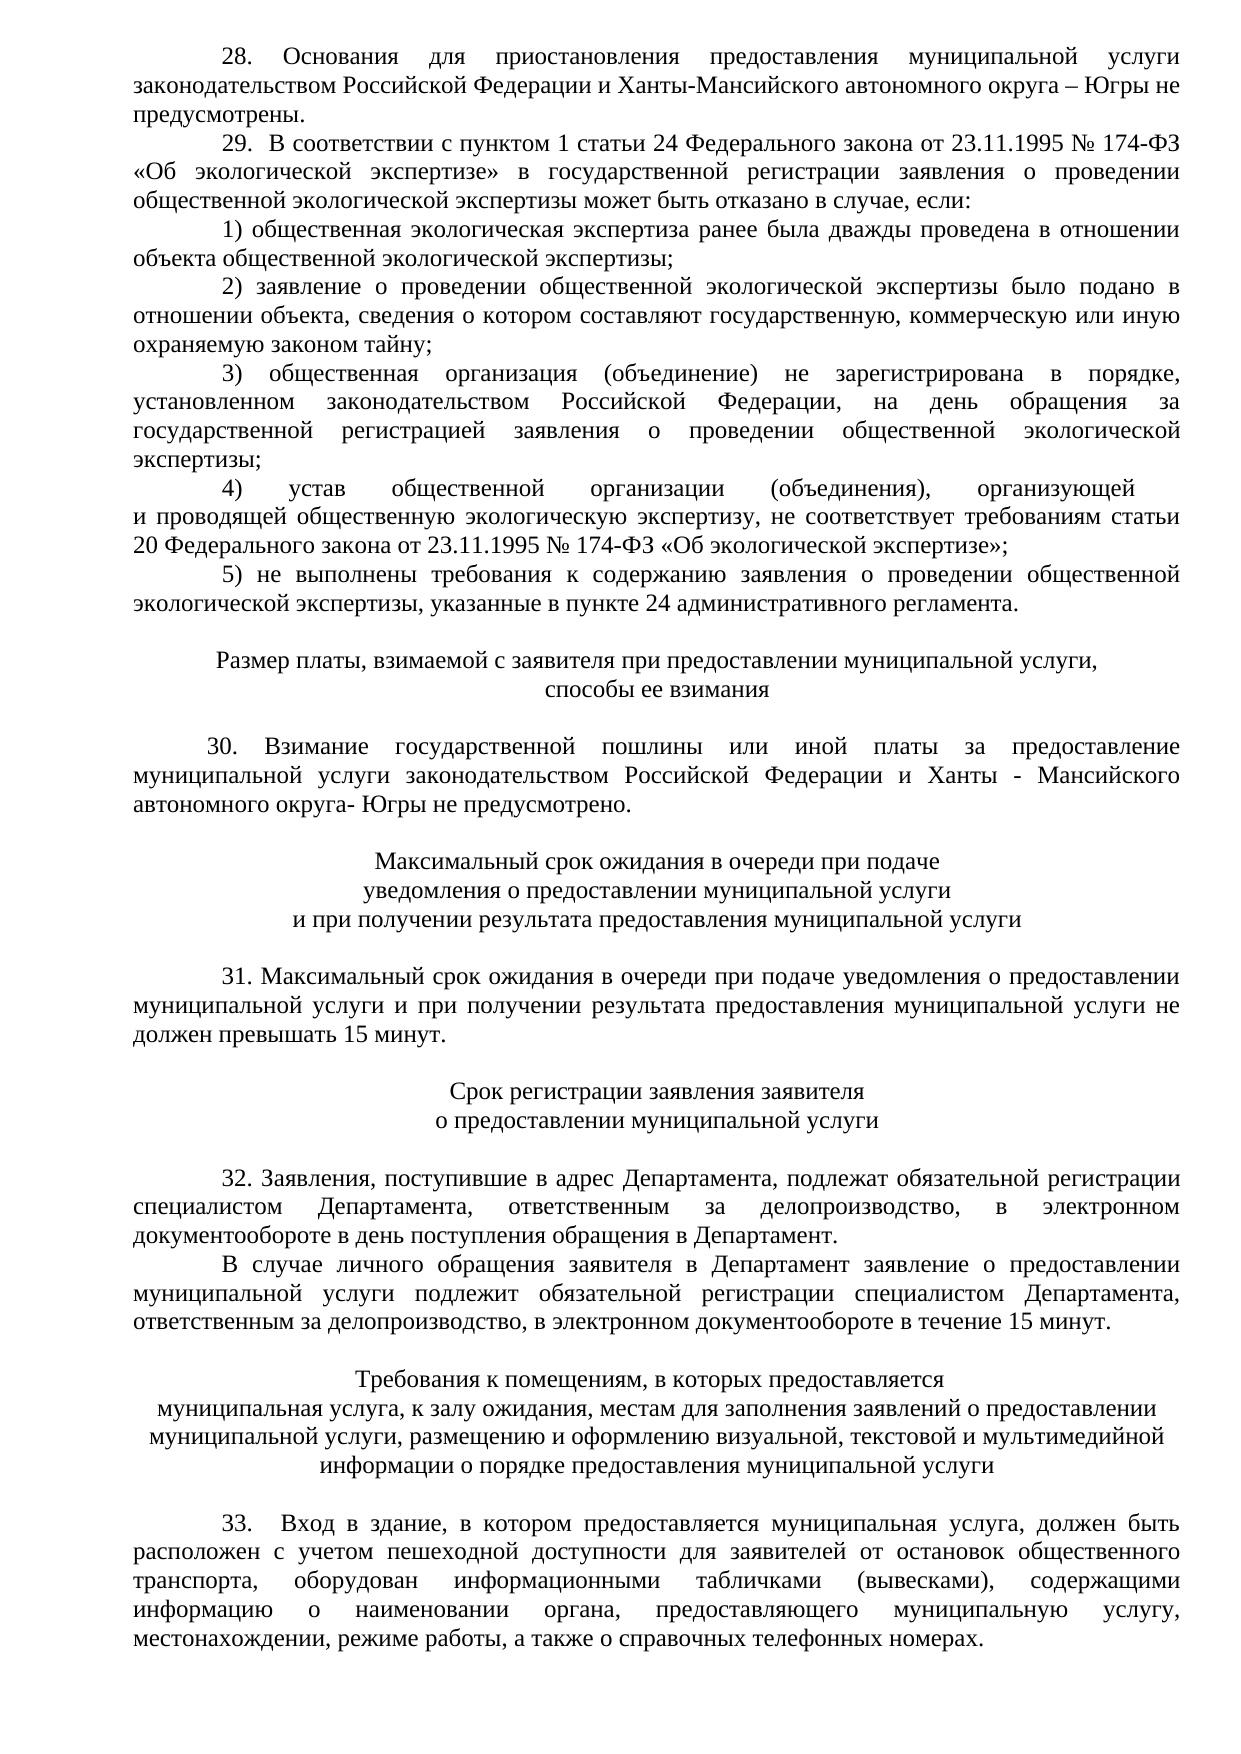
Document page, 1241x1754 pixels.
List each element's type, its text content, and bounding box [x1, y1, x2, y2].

text Максимальный срок ожидания в очереди при подаче уведомления о предоставлении муниципальной услуги и при получении результата предоставления муниципальной услуги [133, 846, 1181, 933]
text 5) не выполнены требования к содержанию заявления о проведении общественной экологической экспертизы, указанные в пункте 24 административного регламента. [133, 559, 1181, 616]
text В случае личного обращения заявителя в Департамент заявление о предоставлении муниципальной услуги подлежит обязательной регистрации специалистом Департамента, ответственным за делопроизводство, в электронном документообороте в течение 15 минут. [133, 1249, 1181, 1335]
text Срок регистрации заявления заявителя [133, 1076, 1181, 1105]
text муниципальная услуга, к залу ожидания, местам для заполнения заявлений о предоставлении муниципальной услуги, размещению и оформлению визуальной, текстовой и мультимедийной информации о порядке предоставления муниципальной услуги [133, 1393, 1181, 1479]
text 29. В соответствии с пунктом 1 статьи 24 Федерального закона от 23.11.1995 № 174-ФЗ «Об экологической экспертизе» в государственной регистрации заявления о проведении общественной экологической экспертизы может быть отказано в случае, если: [133, 128, 1181, 214]
text Требования к помещениям, в которых предоставляется [118, 1364, 1181, 1393]
text о предоставлении муниципальной услуги [133, 1105, 1181, 1134]
text 2) заявление о проведении общественной экологической экспертизы было подано в отношении объекта, сведения о котором составляют государственную, коммерческую или иную охраняемую законом тайну; [133, 271, 1181, 358]
text 30. Взимание государственной пошлины или иной платы за предоставление муниципальной услуги законодательством Российской Федерации и Ханты - Мансийского автономного округа- Югры не предусмотрено. [133, 731, 1181, 818]
text 33. Вход в здание, в котором предоставляется муниципальная услуга, должен быть расположен с учетом пешеходной доступности для заявителей от остановок общественного транспорта, оборудован информационными табличками (вывесками), содержащими информацию о наименовании органа, предоставляющего муниципальную услугу, местонахождении, режиме работы, а также о справочных телефонных номерах. [133, 1508, 1181, 1651]
text 28. Основания для приостановления предоставления муниципальной услуги законодательством Российской Федерации и Ханты-Мансийского автономного округа – Югры не предусмотрены. [133, 41, 1181, 128]
text 32. Заявления, поступившие в адрес Департамента, подлежат обязательной регистрации специалистом Департамента, ответственным за делопроизводство, в электронном документообороте в день поступления обращения в Департамент. [133, 1163, 1181, 1249]
text 1) общественная экологическая экспертиза ранее была дважды проведена в отношении объекта общественной экологической экспертизы; [133, 214, 1181, 271]
text 3) общественная организация (объединение) не зарегистрирована в порядке, установленном законодательством Российской Федерации, на день обращения за государственной регистрацией заявления о проведении общественной экологической экспертизы; [133, 358, 1181, 473]
text 4) устав общественной организации (объединения), организующей и проводящей общественную экологическую экспертизу, не соответствует требованиям статьи 20 Федерального закона от 23.11.1995 № 174-ФЗ «Об экологической экспертизе»; [133, 473, 1181, 559]
text 31. Максимальный срок ожидания в очереди при подаче уведомления о предоставлении муниципальной услуги и при получении результата предоставления муниципальной услуги не должен превышать 15 минут. [133, 961, 1181, 1048]
text Размер платы, взимаемой с заявителя при предоставлении муниципальной услуги, [133, 645, 1181, 674]
text способы ее взимания [133, 674, 1181, 703]
